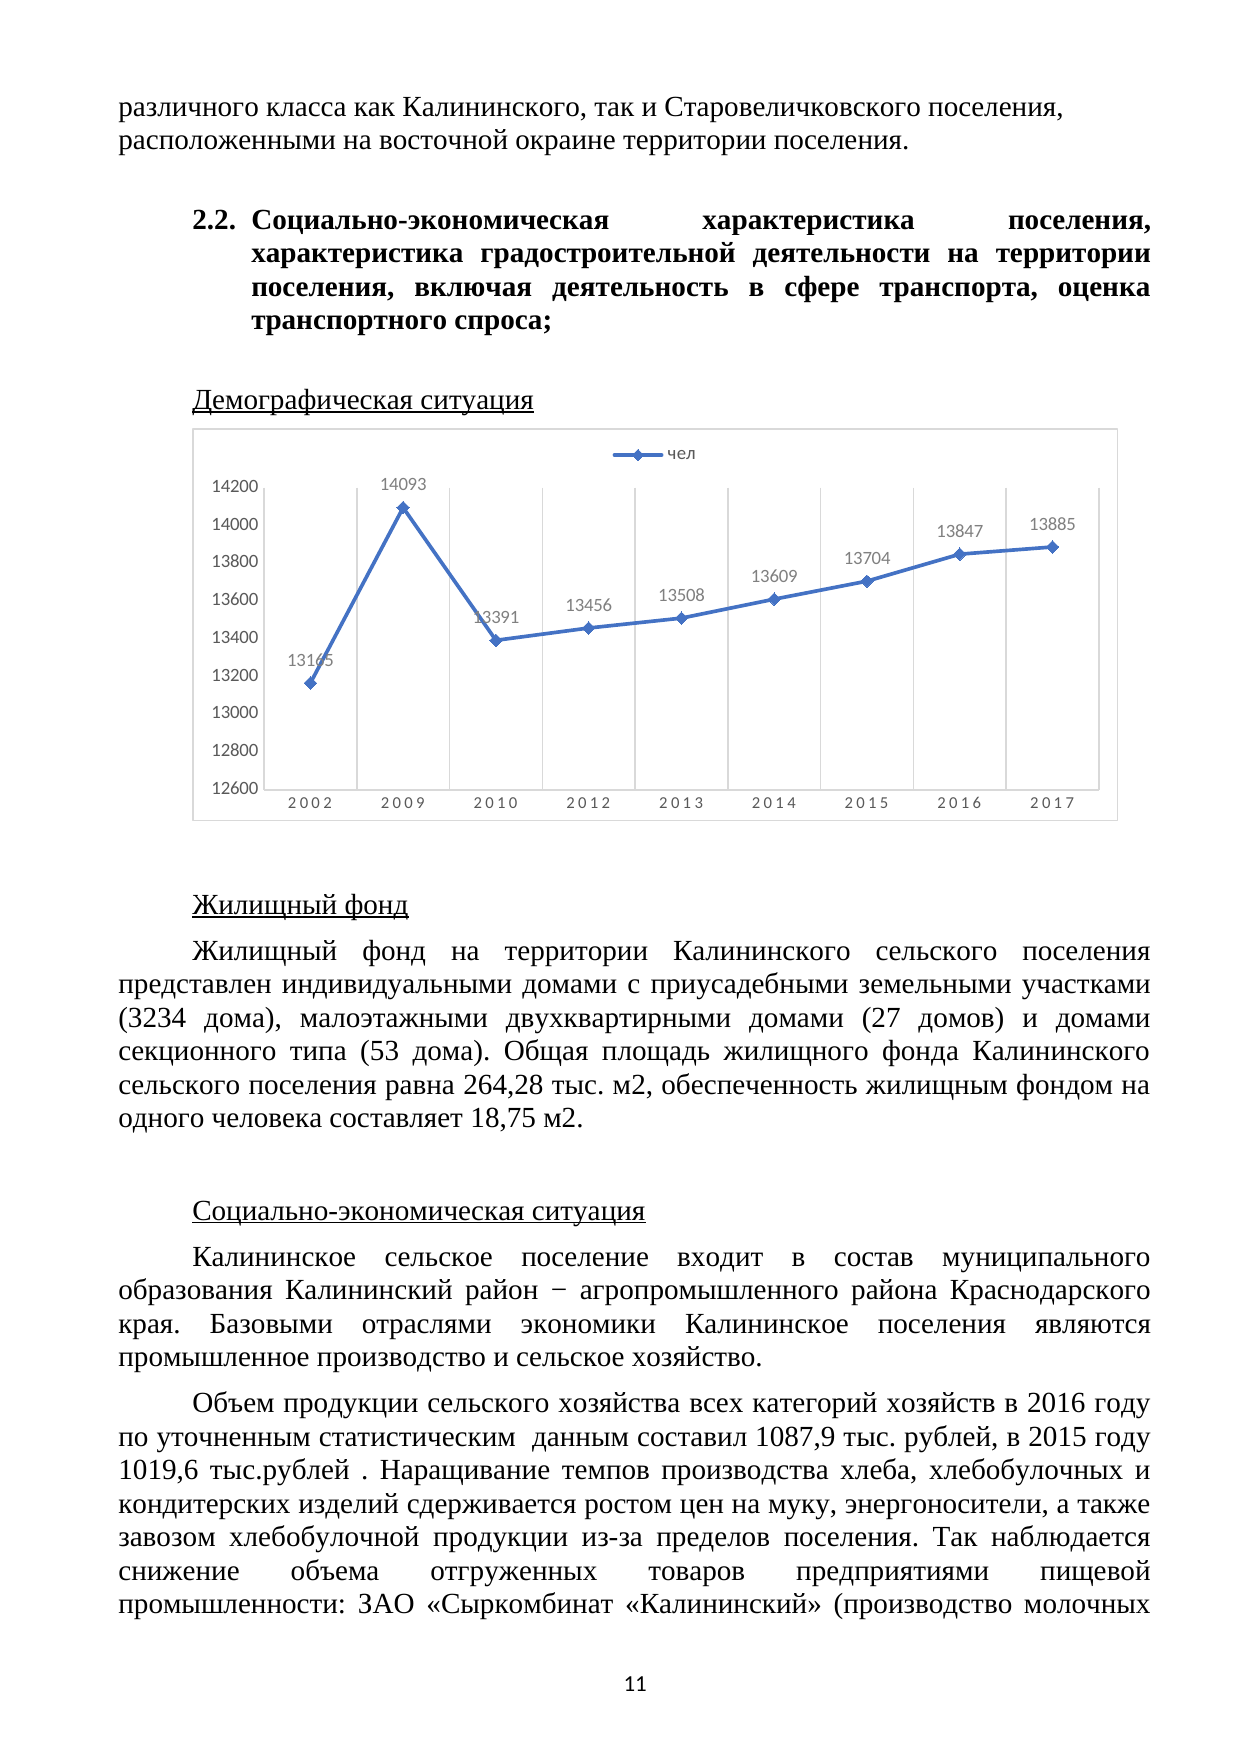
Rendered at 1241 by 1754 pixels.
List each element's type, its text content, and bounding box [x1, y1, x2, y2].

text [118, 89, 1152, 156]
text Жилищный фонд [118, 887, 1152, 920]
text 2.2. Социально-экономическая характеристика поселения, характеристика градостроительной деятельности на территории поселения, включая деятельность в сфере транспорта, оценка транспортного спроса; [192, 235, 1152, 336]
text Калининское сельское поселение входит в состав муниципального образования Калининский район − агропромышленного района Краснодарского края. Базовыми отраслями экономики Калининское поселения являются промышленное производство и сельское хозяйство. [118, 1239, 1152, 1373]
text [118, 1385, 1152, 1620]
text Демографическая ситуация [118, 382, 1152, 416]
text Социально-экономическая ситуация [118, 1193, 1152, 1226]
text Жилищный фонд на территории Калининского сельского поселения представлен индивидуальными домами с приусадебными земельными участками (3234 дома), малоэтажными двухквартирными домами (27 домов) и домами секционного типа (53 дома). Общая площадь жилищного фонда Калининского сельского поселения равна 264,28 тыс. м2, обеспеченность жилищным фондом на одного человека составляет . [118, 933, 1152, 1134]
